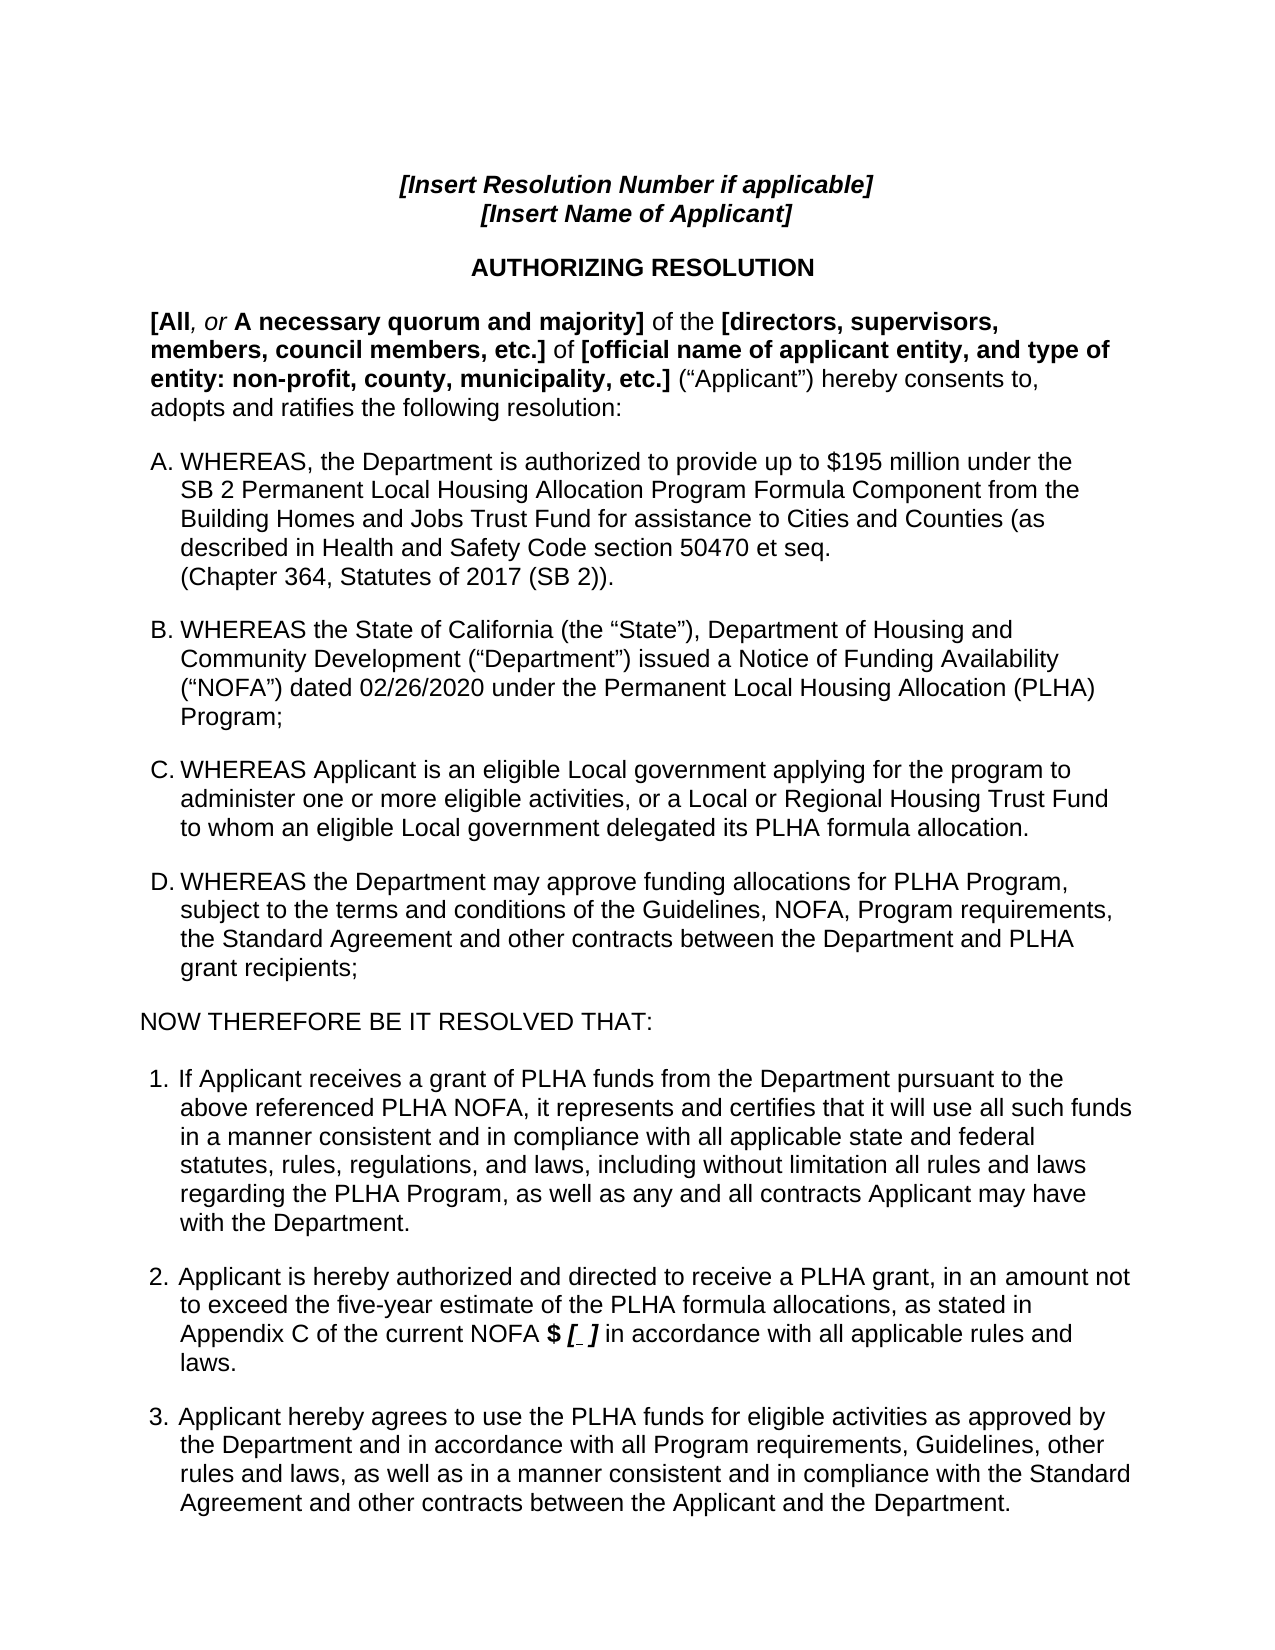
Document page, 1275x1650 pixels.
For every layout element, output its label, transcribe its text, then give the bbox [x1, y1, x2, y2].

list WHEREAS the State of California (the “State”), Department of Housing and Community Development (“Department”) issued a Notice of Funding Availability (“NOFA”) dated 02/26/2020 under the Permanent Local Housing Allocation (PLHA) Program; [150, 615, 1135, 730]
list WHEREAS Applicant is an eligible Local government applying for the program to administer one or more eligible activities, or a Local or Regional Housing Trust Fund to whom an eligible Local government delegated its PLHA formula allocation. [150, 755, 1135, 842]
list WHEREAS the Department may approve funding allocations for PLHA Program, subject to the terms and conditions of the Guidelines, NOFA, Program requirements, the Standard Agreement and other contracts between the Department and PLHA grant recipients; [150, 867, 1135, 982]
list WHEREAS, the Department is authorized to provide up to $195 million under the SB 2 Permanent Local Housing Allocation Program Formula Component from the Building Homes and Jobs Trust Fund for assistance to Cities and Counties (as described in Health and Safety Code section 50470 et seq. (Chapter 364, Statutes of 2017 (SB 2)). [150, 447, 1135, 590]
list If Applicant receives a grant of PLHA funds from the Department pursuant to the above referenced PLHA NOFA, it represents and certifies that it will use all such funds in a manner consistent and in compliance with all applicable state and federal statutes, rules, regulations, and laws, including without limitation all rules and laws regarding the PLHA Program, as well as any and all contracts Applicant may have with the Department. [148, 1064, 1133, 1237]
list Applicant hereby agrees to use the PLHA funds for eligible activities as approved by the Department and in accordance with all Program requirements, Guidelines, other rules and laws, as well as in a manner consistent and in compliance with the Standard Agreement and other contracts between the Applicant and the Department. [148, 1402, 1133, 1517]
text [All, or A necessary quorum and majority] of the [directors, supervisors, members, council members, etc.] of [official name of applicant entity, and type of entity: non-profit, county, municipality, etc.] (“Applicant”) hereby consents to, adopts and ratifies the following resolution: [150, 307, 1111, 422]
text [Insert Resolution Number if applicable] [139, 170, 1135, 199]
text NOW THEREFORE BE IT RESOLVED THAT: [139, 1007, 1135, 1035]
text [Insert Name of Applicant] [139, 199, 1135, 228]
subtitle AUTHORIZING RESOLUTION [150, 253, 1135, 282]
list Applicant is hereby authorized and directed to receive a PLHA grant, in an amount not to exceed the five-year estimate of the PLHA formula allocations, as stated in Appendix C of the current NOFA $ [ ] in accordance with all applicable rules and laws. [148, 1262, 1133, 1377]
